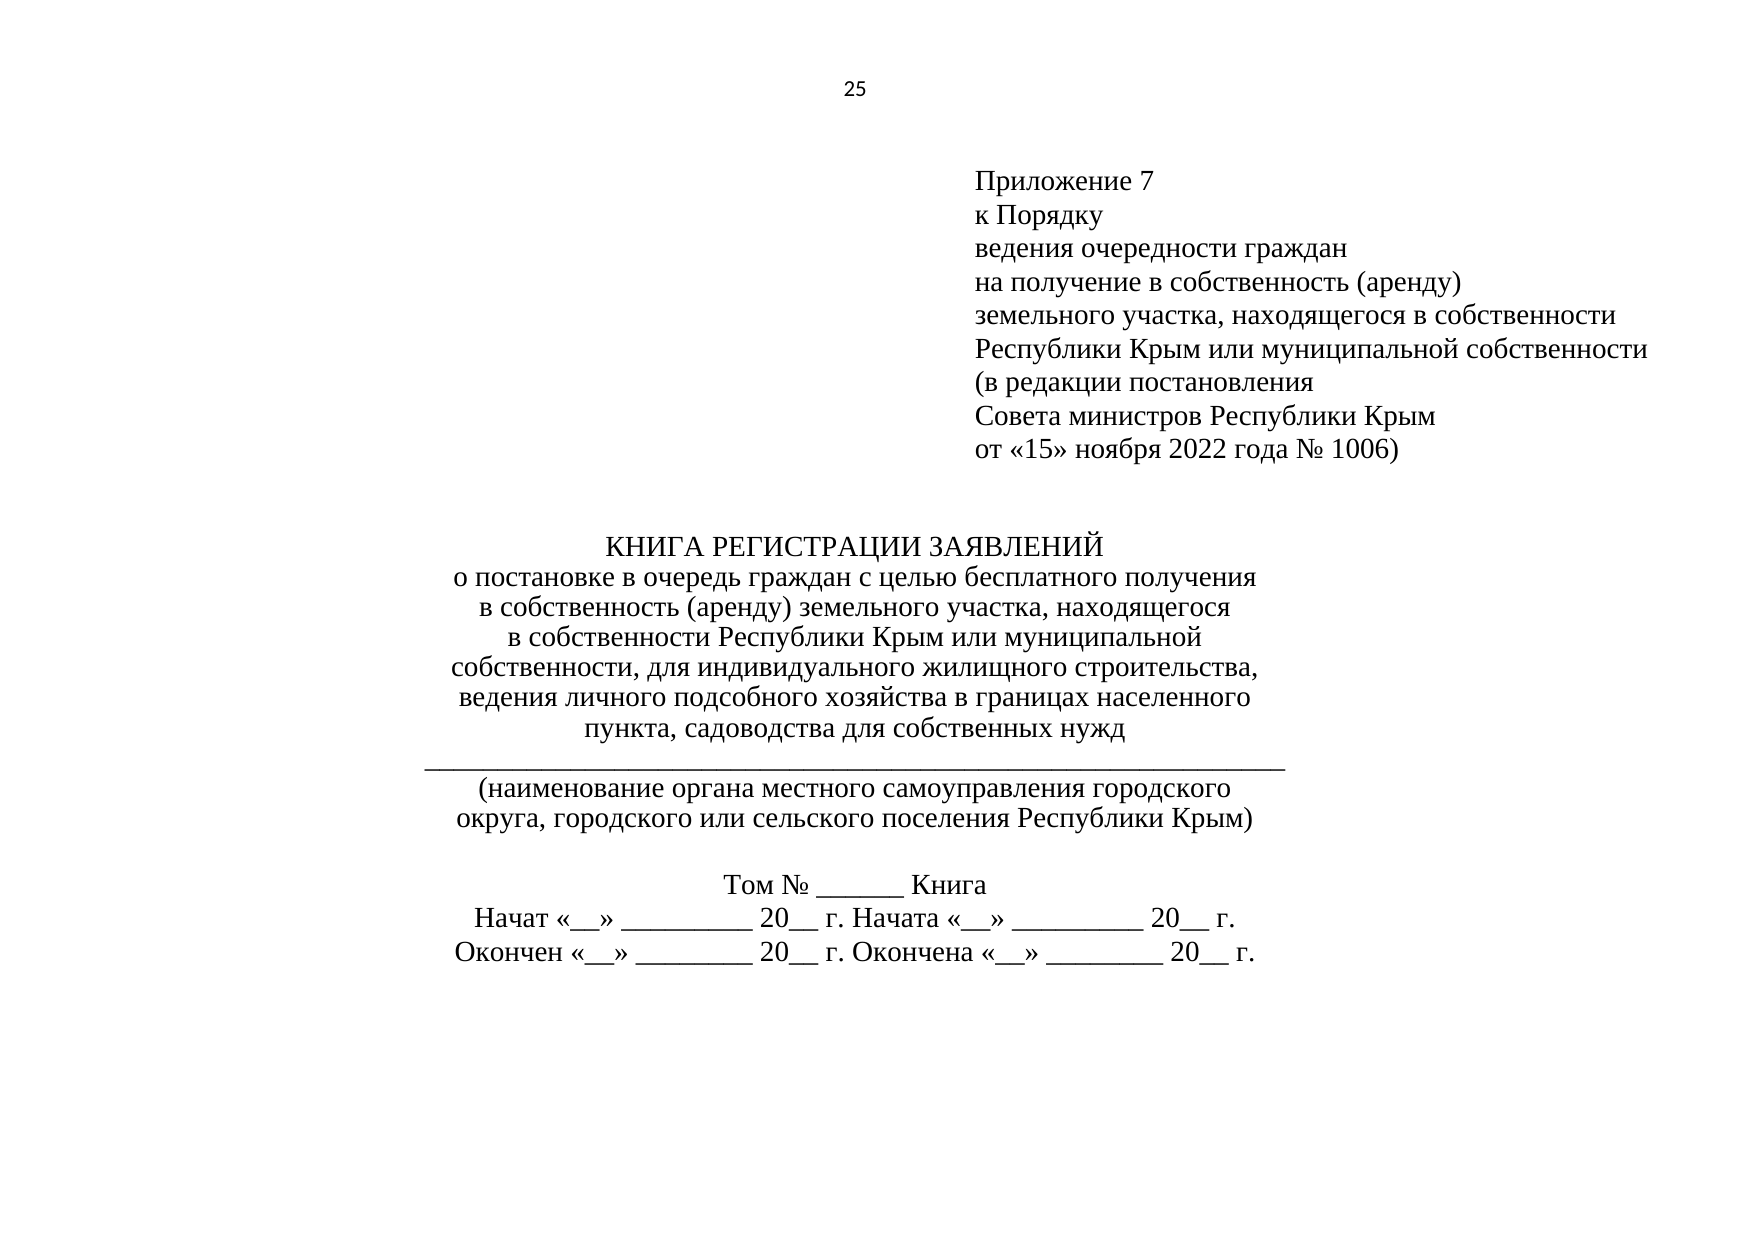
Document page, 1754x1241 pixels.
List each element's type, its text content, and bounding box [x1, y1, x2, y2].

text в собственность (аренду) земельного участка, находящегося [44, 592, 1665, 623]
text земельного участка, находящегося в собственности [974, 297, 1665, 331]
text ведения очередности граждан [974, 230, 1665, 264]
text ___________________________________________________________ [44, 743, 1665, 773]
text Начат «__» _________ 20__ г. Начата «__» _________ 20__ г. [44, 900, 1665, 934]
text собственности, для индивидуального жилищного строительства, [44, 653, 1665, 683]
text ведения личного подсобного хозяйства в границах населенного [44, 683, 1665, 713]
text Окончен «__» ________ 20__ г. Окончена «__» ________ 20__ г. [44, 934, 1665, 967]
text округа, городского или сельского поселения Республики Крым) [44, 803, 1665, 833]
text Приложение 7 [974, 163, 1665, 197]
text Совета министров Республики Крым [974, 398, 1665, 432]
text (в редакции постановления [974, 364, 1665, 398]
text пункта, садоводства для собственных нужд [44, 713, 1665, 743]
text в собственности Республики Крым или муниципальной [44, 623, 1665, 653]
text Республики Крым или муниципальной собственности [974, 331, 1665, 364]
text к Порядку [974, 197, 1665, 230]
text Том № ______ Книга [44, 867, 1665, 900]
text (наименование органа местного самоуправления городского [44, 773, 1665, 803]
text на получение в собственность (аренду) [974, 264, 1665, 297]
text КНИГА РЕГИСТРАЦИИ ЗАЯВЛЕНИЙ [44, 532, 1665, 562]
text о постановке в очередь граждан с целью бесплатного получения [44, 562, 1665, 592]
text от «15» ноября 2022 года № 1006) [974, 432, 1665, 465]
